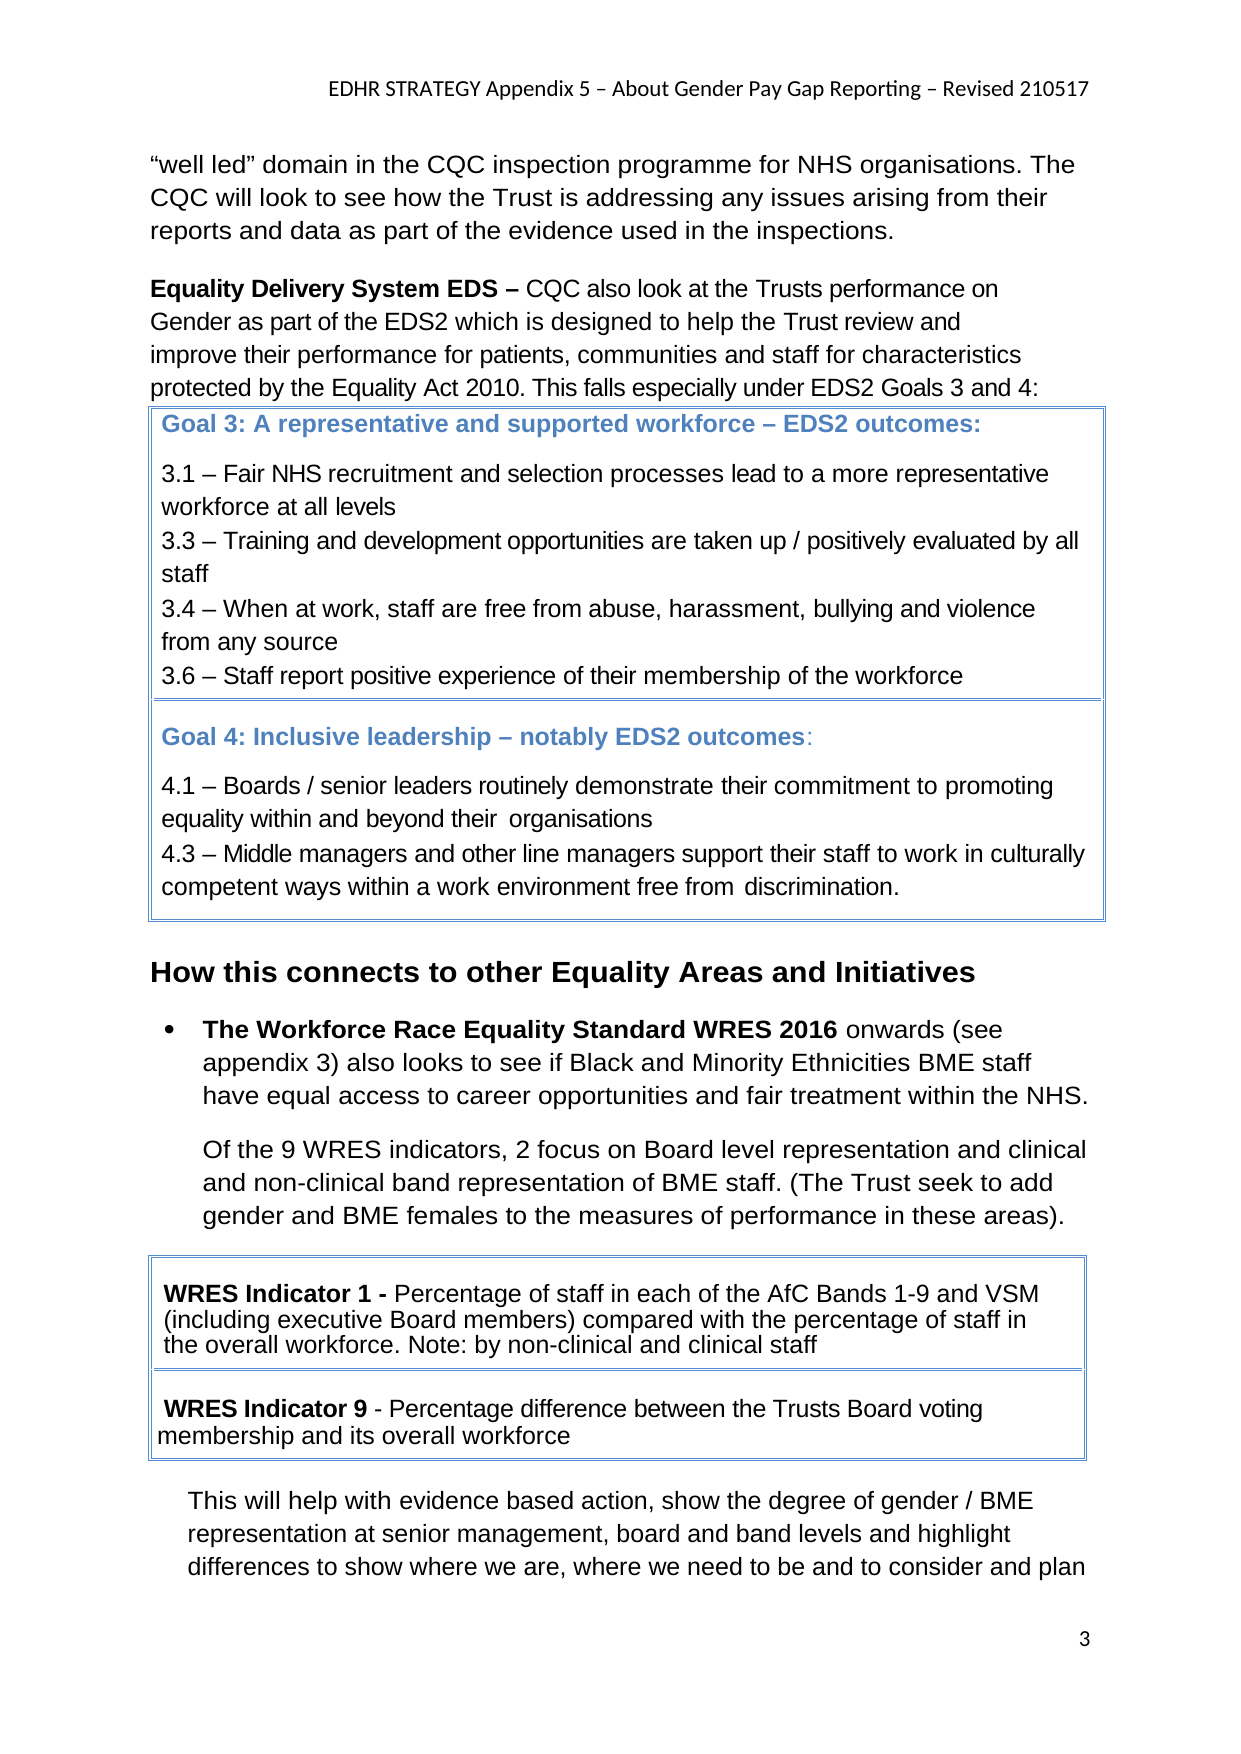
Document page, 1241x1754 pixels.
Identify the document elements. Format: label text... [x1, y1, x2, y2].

list The Workforce Race Equality Standard WRES 2016 onwards (see appendix 3) also looks to see if Black and Minority Ethnicities BME staff have equal access to career opportunities and fair treatment within the NHS. [165, 1015, 1090, 1109]
table_header WRES Indicator 1 - Percentage of staff in each of the AfC Bands 1-9 and VSM (including executive Board members) compared with the percentage of staff in the overall workforce. Note: by non-clinical and clinical staff [152, 1258, 1084, 1368]
table_header Goal 3: A representative and supported workforce – EDS2 outcomes: 3.1 – Fair NHS recruitment and selection processes lead to a more representative workforce at all levels 3.3 – Training and development opportunities are taken up / positively evaluated by all staff 3.4 – When at work, staff are free from abuse, harassment, bullying and violence from any source 3.6 – Staff report positive experience of their membership of the workforce [152, 409, 1103, 698]
text Of the 9 WRES indicators, 2 focus on Board level representation and clinical and non-clinical band representation of BME staff. (The Trust seek to add gender and BME females to the measures of performance in these areas). [202, 1135, 1090, 1229]
table_cell WRES Indicator 9 - Percentage difference between the Trusts Board voting membership and its overall workforce [150, 1368, 1085, 1457]
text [150, 150, 1091, 245]
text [187, 1486, 1091, 1580]
text How this connects to other Equality Areas and Initiatives [150, 955, 1090, 989]
subtitle Equality Delivery System EDS – CQC also look at the Trusts performance on Gender as part of the EDS2 which is designed to help the Trust review and improve their performance for patients, communities and staff for characteristics protected by the Equality Act 2010. This falls especially under EDS2 Goals 3 and 4: [150, 274, 1039, 402]
table_cell Goal 4: Inclusive leadership – notably EDS2 outcomes: 4.1 – Boards / senior leaders routinely demonstrate their commitment to promoting equality within and beyond their organisations 4.3 – Middle managers and other line managers support their staff to work in culturally competent ways within a work environment free from discrimination. [150, 698, 1105, 919]
